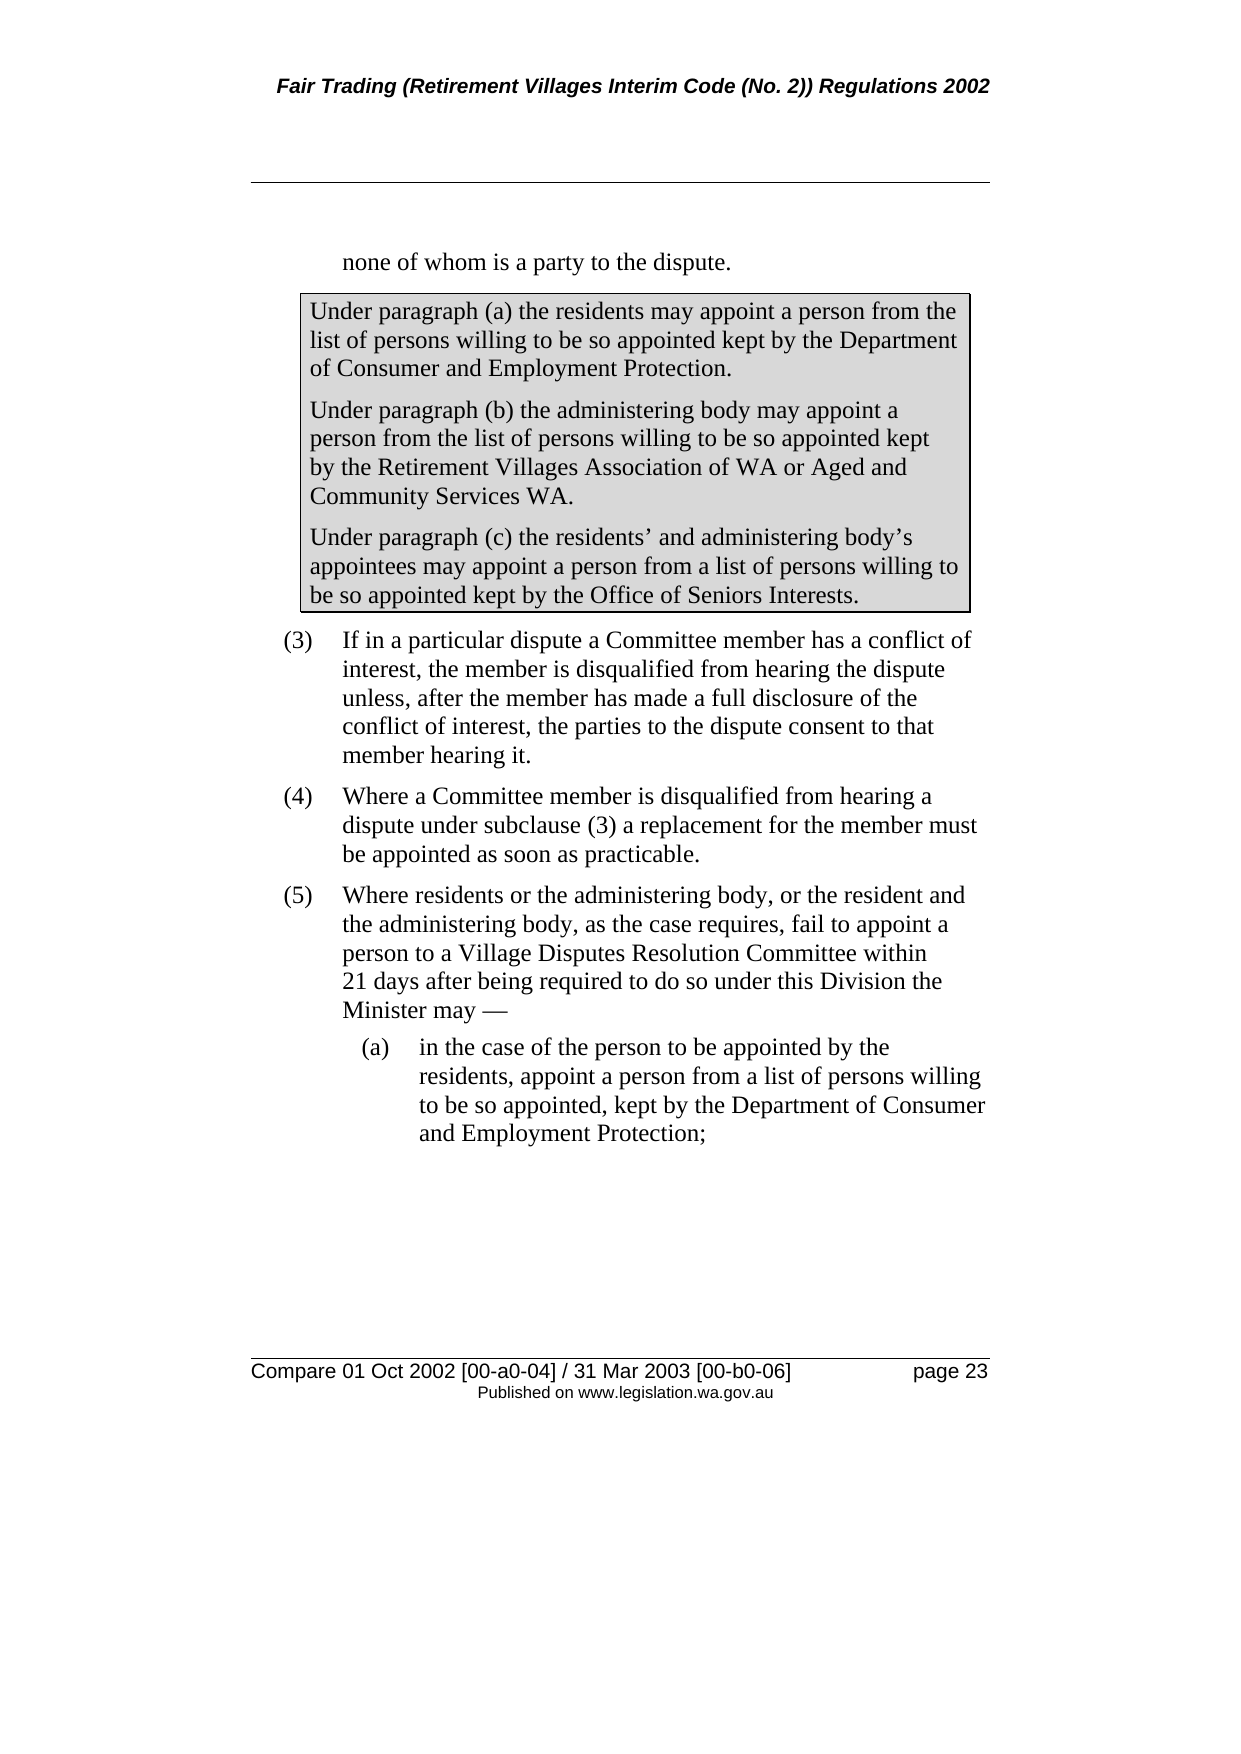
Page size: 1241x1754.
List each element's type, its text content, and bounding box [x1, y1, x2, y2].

text Under paragraph (b) the administering body may appoint a person from the list of persons willing to be so appointed kept by the Retirement Villages Association of WA or Aged and Community Services WA. [301, 392, 969, 510]
text (4) Where a Committee member is disqualified from hearing a dispute under subclause (3) a replacement for the member must be appointed as soon as practicable. [251, 781, 990, 868]
text Under paragraph (a) the residents may appoint a person from the list of persons willing to be so appointed kept by the Department of Consumer and Employment Protection. [301, 294, 969, 382]
text none of whom is a party to the dispute. [251, 247, 990, 276]
text (3) If in a particular dispute a Committee member has a conflict of interest, the member is disqualified from hearing the dispute unless, after the member has made a full disclosure of the conflict of interest, the parties to the dispute consent to that member hearing it. [251, 625, 990, 769]
text Under paragraph (c) the residents’ and administering body’s appointees may appoint a person from a list of persons willing to be so appointed kept by the Office of Seniors Interests. [301, 519, 969, 611]
text (a) in the case of the person to be appointed by the residents, appoint a person from a list of persons willing to be so appointed, kept by the Department of Consumer and Employment Protection; [251, 1032, 990, 1147]
text (5) Where residents or the administering body, or the resident and the administering body, as the case requires, fail to appoint a person to a Village Disputes Resolution Committee within 21 days after being required to do so under this Division the Minister may — [251, 880, 990, 1024]
